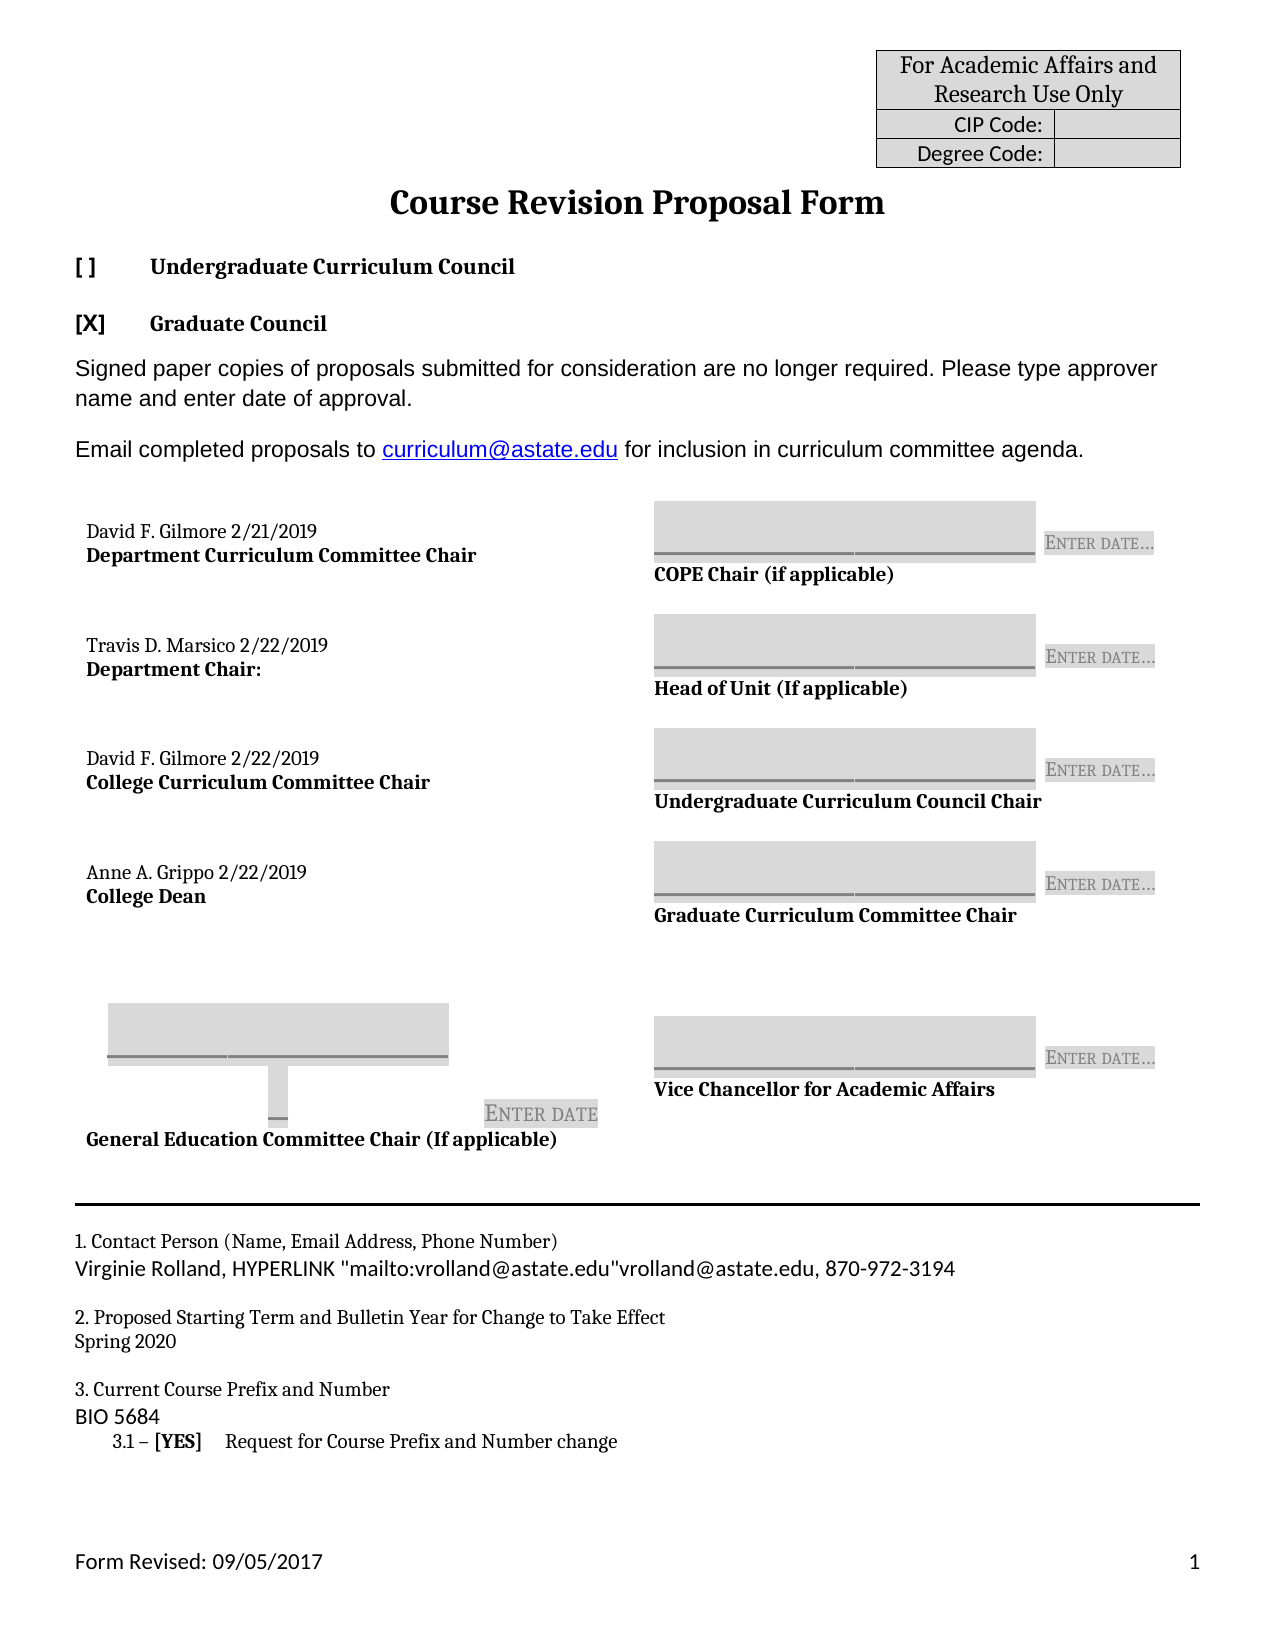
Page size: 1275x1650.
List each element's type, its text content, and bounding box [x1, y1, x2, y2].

table_cell Head of Unit (If applicable) [643, 601, 1211, 714]
table_header COPE Chair (if applicable) [643, 487, 1211, 601]
text Signed paper copies of proposals submitted for consideration are no longer required. Please type approver name and enter date of approval. [75, 355, 1200, 412]
table_cell College Dean [75, 828, 643, 941]
table_cell Department Chair: [75, 601, 643, 714]
table_header Department Curriculum Committee Chair [75, 487, 643, 601]
text Course Revision Proposal Form [75, 182, 1200, 223]
text [ ] Undergraduate Curriculum Council [75, 250, 1200, 281]
table_cell CIP Code: [877, 110, 1054, 138]
table_cell College Curriculum Committee Chair [75, 714, 643, 828]
table_header For Academic Affairs and Research Use Only [877, 51, 1180, 109]
table_cell Degree Code: [877, 139, 1054, 167]
text 1. Contact Person (Name, Email Address, Phone Number) [75, 1230, 1200, 1254]
text 2. Proposed Starting Term and Bulletin Year for Change to Take Effect [75, 1306, 1200, 1330]
text 3.1 – [] Request for Course Prefix and Number change [112, 1430, 1200, 1454]
text 3. Current Course Prefix and Number [75, 1378, 1200, 1402]
table_cell Undergraduate Curriculum Council Chair [643, 714, 1211, 828]
table_cell [1055, 110, 1180, 138]
table_cell [1055, 139, 1180, 167]
table_cell Graduate Curriculum Committee Chair [643, 828, 1211, 941]
text [X] Graduate Council [75, 307, 1200, 338]
table_cell General Education Committee Chair (If applicable) [75, 941, 643, 1177]
text Email completed proposals to curriculum@astate.edu for inclusion in curriculum committee agenda. [75, 436, 1200, 463]
table_cell Vice Chancellor for Academic Affairs [643, 941, 1211, 1177]
